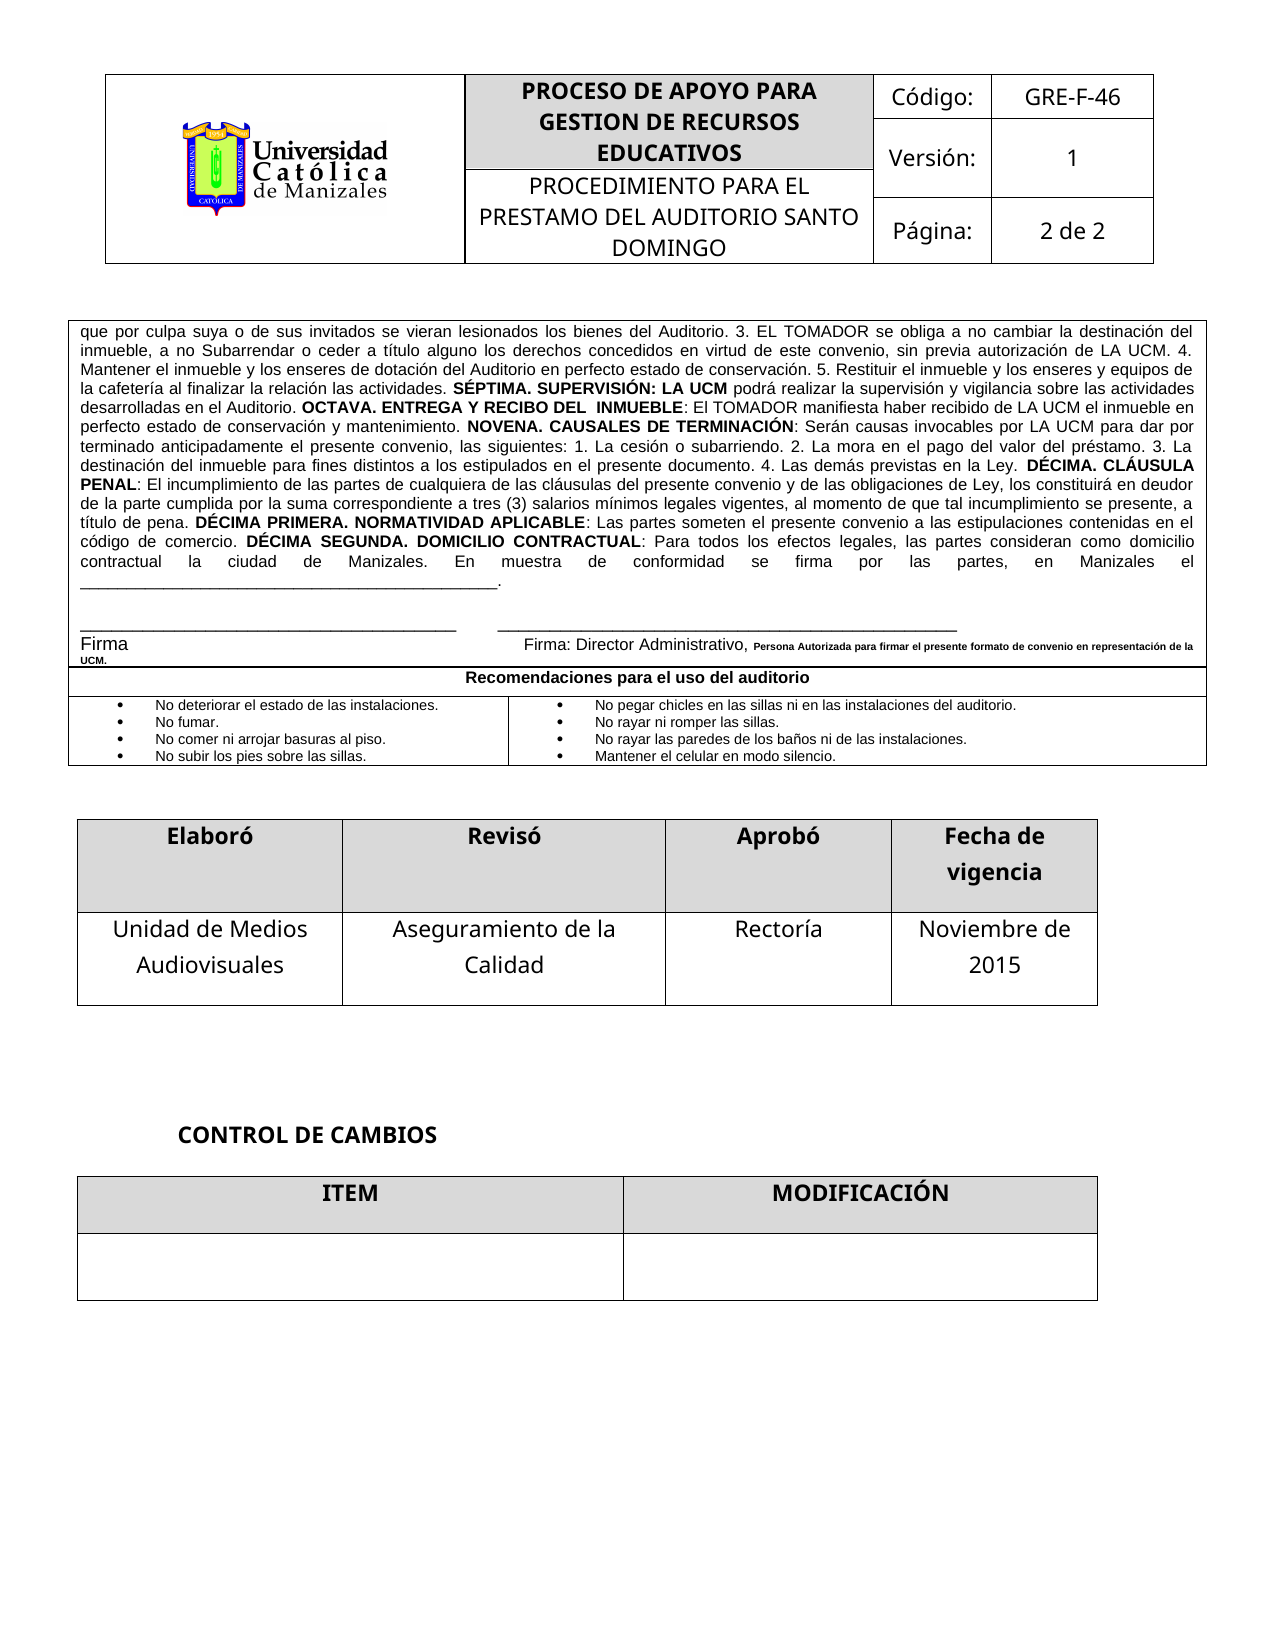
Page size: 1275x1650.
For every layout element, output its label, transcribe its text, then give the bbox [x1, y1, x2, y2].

table_header ITEM [78, 1177, 623, 1233]
table_header MODIFICACIÓN [624, 1177, 1097, 1233]
table_cell Noviembre de 2015 [892, 913, 1097, 1004]
text CONTROL DE CAMBIOS [177, 1119, 1098, 1150]
table_header Elaboró [78, 820, 342, 912]
table_cell [624, 1234, 1097, 1300]
table_header Fecha de vigencia [892, 820, 1097, 912]
table_cell No deteriorar el estado de las instalaciones. No fumar. No comer ni arrojar basuras al piso. No subir los pies sobre las sillas. [69, 697, 508, 764]
table_cell No pegar chicles en las sillas ni en las instalaciones del auditorio. No rayar ni romper las sillas. No rayar las paredes de los baños ni de las instalaciones. Mantener el celular en modo silencio. [509, 697, 1206, 764]
table_cell Recomendaciones para el uso del auditorio [69, 668, 1206, 696]
picture [182, 122, 388, 216]
table_cell [78, 1234, 623, 1300]
table_cell Aseguramiento de la Calidad [343, 913, 665, 1004]
table_header Revisó [343, 820, 665, 912]
table_cell Rectoría [666, 913, 891, 1004]
table_header Aprobó [666, 820, 891, 912]
table_cell Unidad de Medios Audiovisuales [78, 913, 342, 1004]
